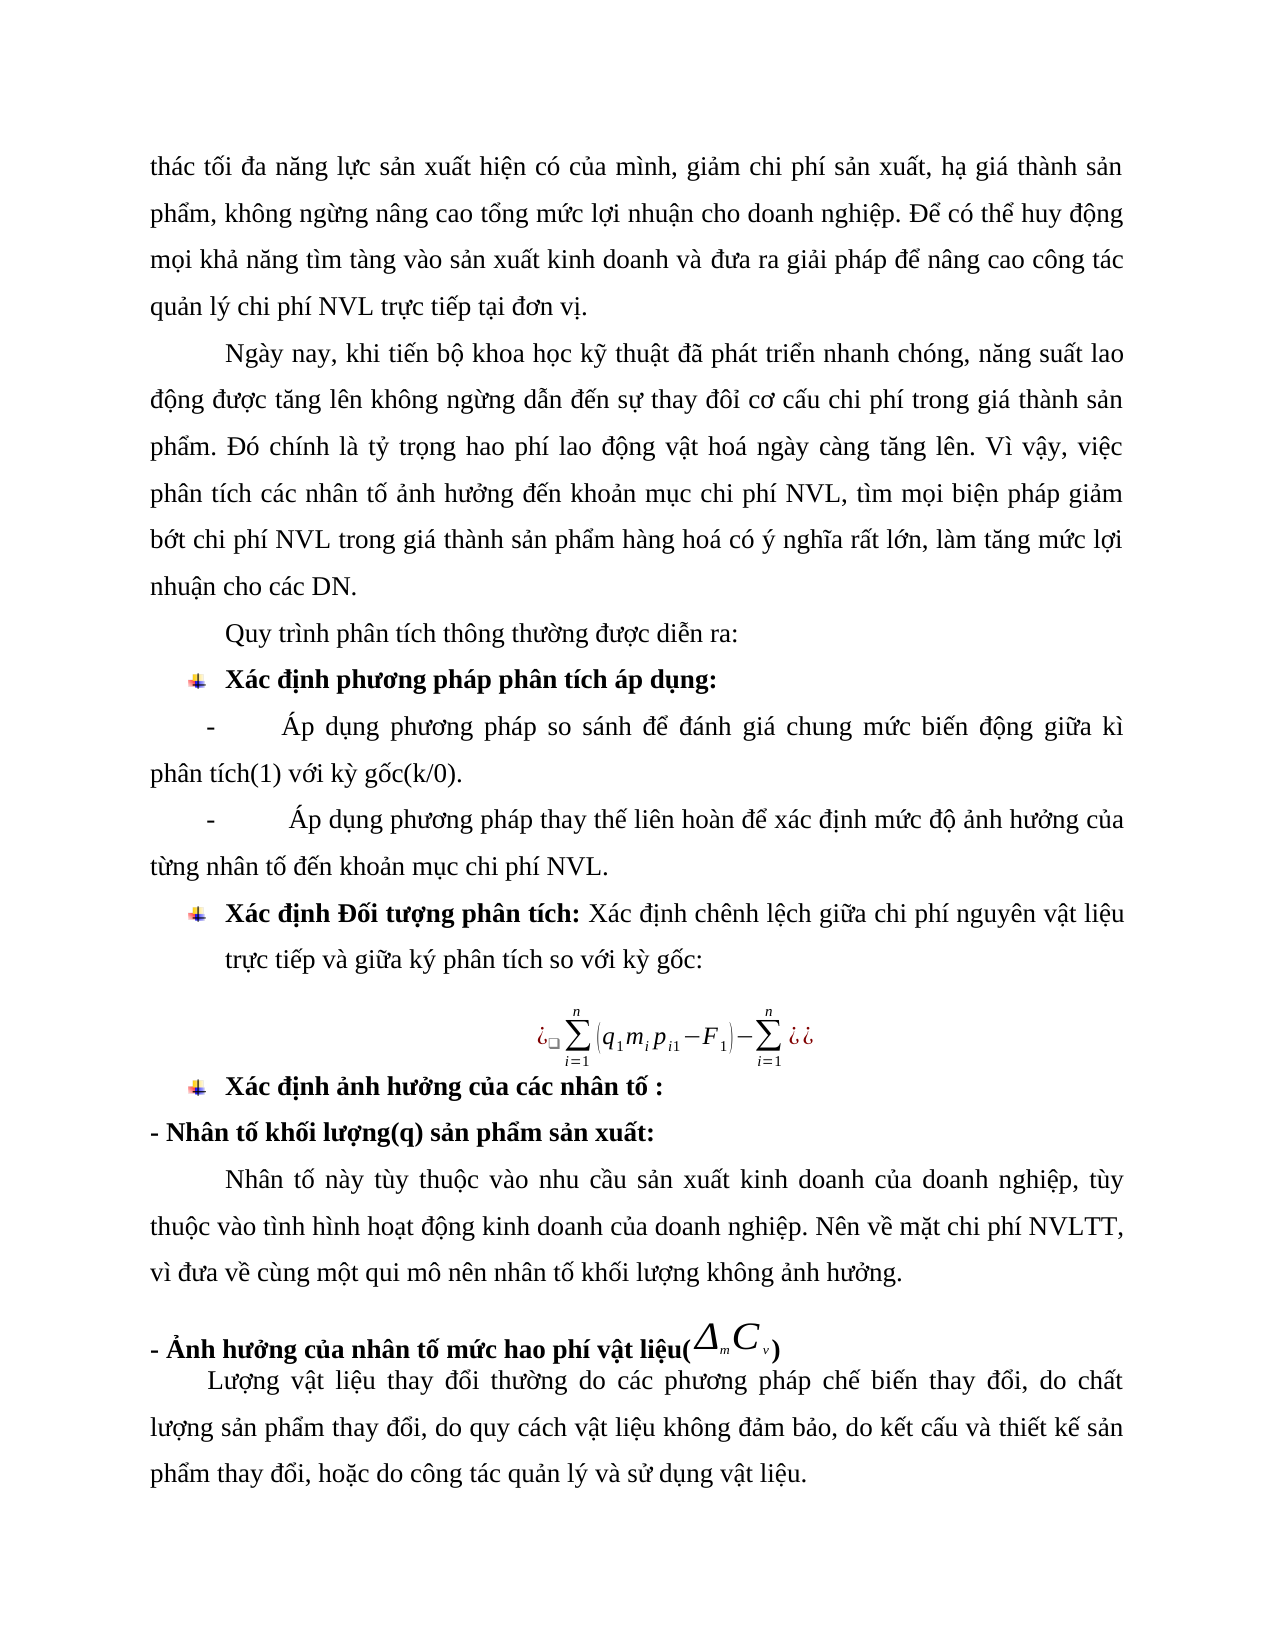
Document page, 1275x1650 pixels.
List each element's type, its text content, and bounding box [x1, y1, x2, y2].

text Ngày nay, khi tiến bộ khoa học kỹ thuật đã phát triển nhanh chóng, năng suất lao động được tăng lên không ngừng dẫn đến sự thay đôỉ cơ cấu chi phí trong giá thành sản phẩm. Đó chính là tỷ trọng hao phí lao động vật hoá ngày càng tăng lên. Vì vậy, việc phân tích các nhân tố ảnh hưởng đến khoản mục chi phí NVL, tìm mọi biện pháp giảm bớt chi phí NVL trong giá thành sản phẩm hàng hoá có ý nghĩa rất lớn, làm tăng mức lợi nhuận cho các DN. [150, 337, 1125, 601]
list Áp dụng phương pháp thay thế liên hoàn để xác định mức độ ảnh hưởng của từng nhân tố đến khoản mục chi phí NVL. [150, 803, 1125, 881]
list Xác định Đối tượng phân tích: Xác định chênh lệch giữa chi phí nguyên vật liệu trực tiếp và giữa ký phân tích so với kỳ gốc: [187, 897, 1125, 974]
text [150, 150, 1125, 321]
list Xác định ảnh hưởng của các nhân tố : [150, 1070, 1125, 1101]
list Áp dụng phương pháp so sánh để đánh giá chung mức biến động giữa kì phân tích(1) với kỳ gốc(k/0). [150, 710, 1125, 788]
text Lượng vật liệu thay đổi thường do các phương pháp chế biến thay đổi, do chất lượng sản phẩm thay đổi, do quy cách vật liệu không đảm bảo, do kết cấu và thiết kế sản phẩm thay đổi, hoặc do công tác quản lý và sử dụng vật liệu. [150, 1364, 1125, 1489]
list Xác định phương pháp phân tích áp dụng: [150, 663, 1125, 694]
text - Ảnh hưởng của nhân tố mức hao phí vật liệu() [150, 1316, 1125, 1364]
text Quy trình phân tích thông thường được diễn ra: [150, 617, 1125, 648]
picture [188, 905, 206, 922]
picture [188, 672, 206, 689]
text Nhân tố này tùy thuộc vào nhu cầu sản xuất kinh doanh của doanh nghiệp, tùy thuộc vào tình hình hoạt động kinh doanh của doanh nghiệp. Nên về mặt chi phí NVLTT, vì đưa về cùng một qui mô nên nhân tố khối lượng không ảnh hưởng. [150, 1163, 1125, 1288]
text - Nhân tố khối lượng(q) sản phẩm sản xuất: [150, 1116, 1125, 1148]
picture [188, 1078, 206, 1096]
